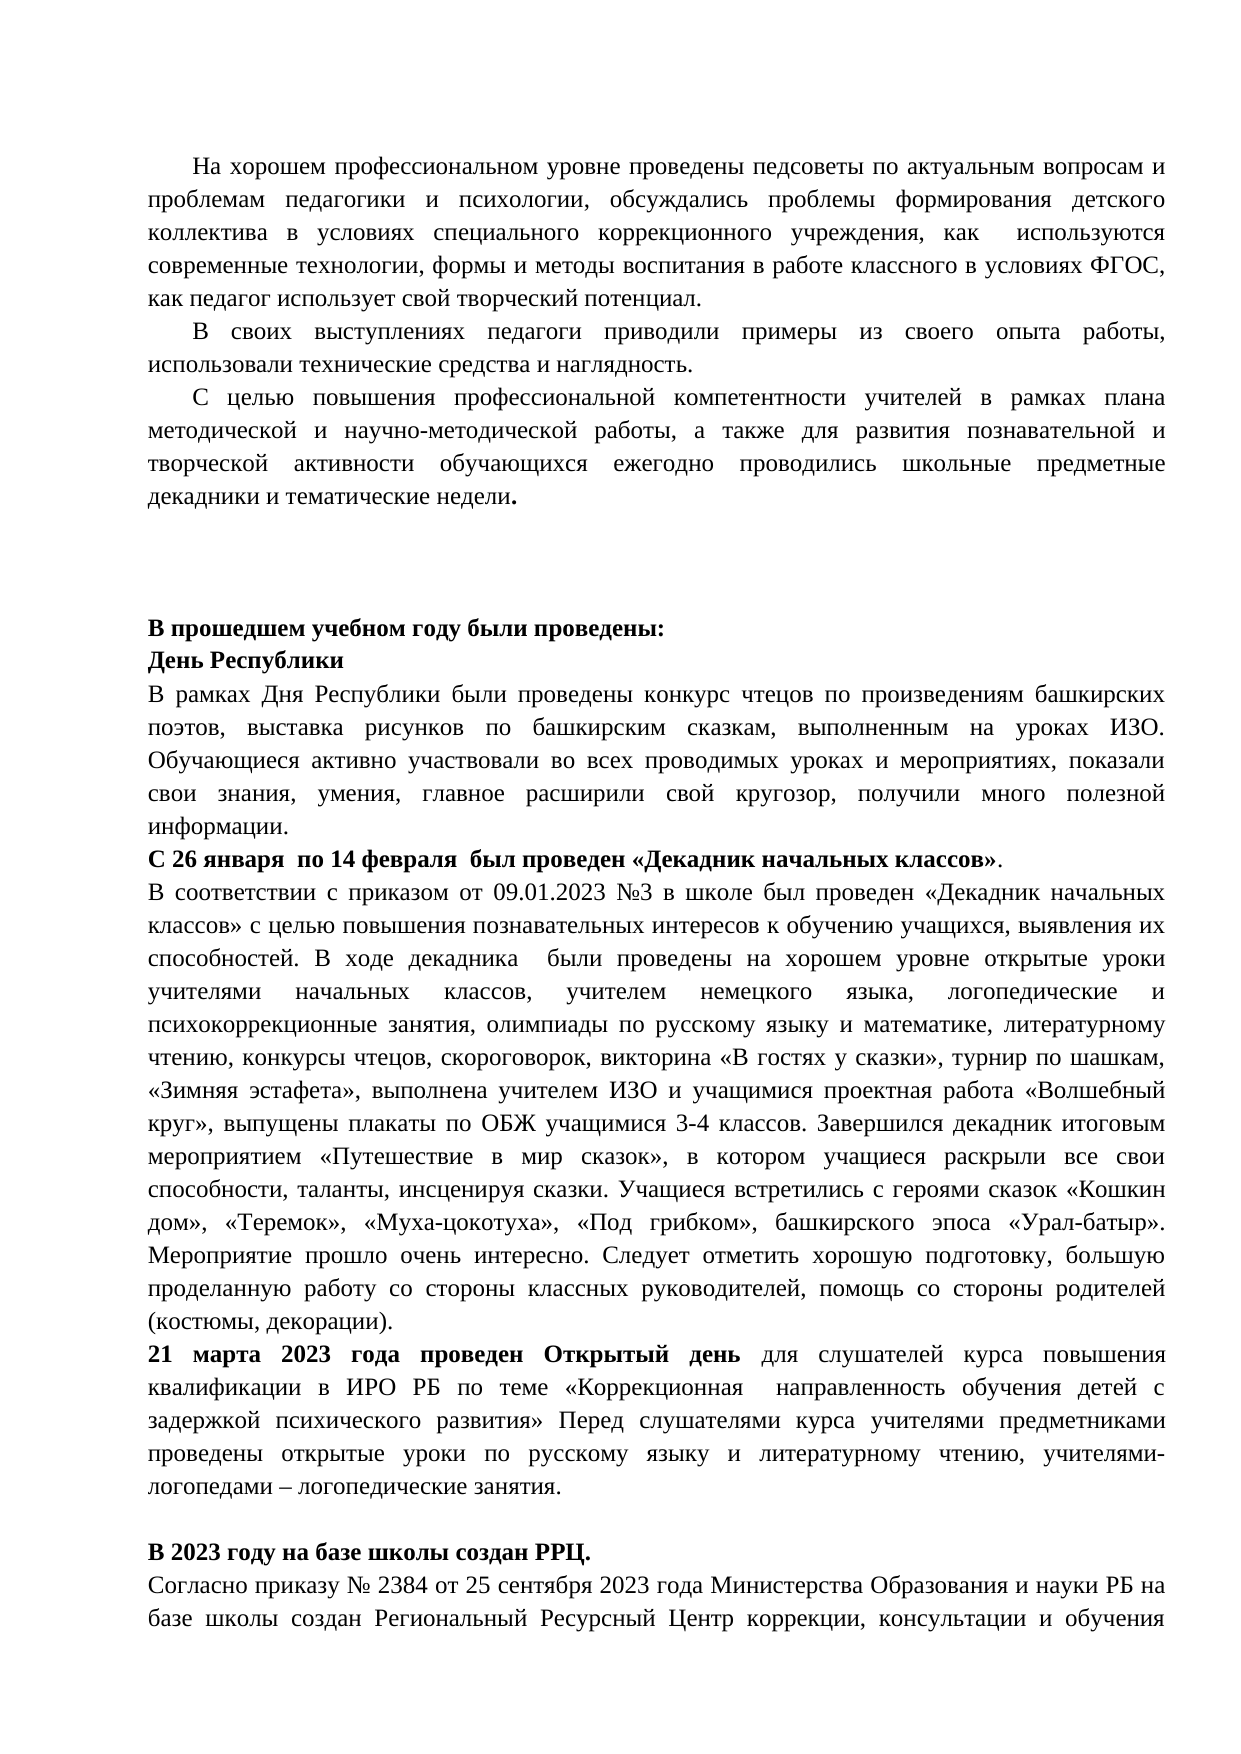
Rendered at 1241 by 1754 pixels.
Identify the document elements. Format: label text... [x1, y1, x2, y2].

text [148, 1570, 1166, 1632]
text На хорошем профессиональном уровне проведены педсоветы по актуальным вопросам и проблемам педагогики и психологии, обсуждались проблемы формирования детского коллектива в условиях специального коррекционного учреждения, как используются современные технологии, формы и методы воспитания в работе классного в условиях ФГОС, как педагог использует свой творческий потенциал. [148, 151, 1166, 312]
text С 26 января по 14 февраля был проведен «Декадник начальных классов». [148, 844, 1166, 872]
text 21 марта 2023 года проведен Открытый день для слушателей курса повышения квалификации в ИРО РБ по теме «Коррекционная направленность обучения детей с задержкой психического развития» Перед слушателями курса учителями предметниками проведены открытые уроки по русскому языку и литературному чтению, учителями-логопедами – логопедические занятия. [148, 1339, 1166, 1500]
text С целью повышения профессиональной компетентности учителей в рамках плана методической и научно-методической работы, а также для развития познавательной и творческой активности обучающихся ежегодно проводились школьные предметные декадники и тематические недели. [148, 382, 1166, 510]
text День Республики [148, 646, 1166, 674]
text В прошедшем учебном году были проведены: [148, 613, 1166, 641]
text В соответствии с приказом от 09.01.2023 №3 в школе был проведен «Декадник начальных классов» с целью повышения познавательных интересов к обучению учащихся, выявления их способностей. В ходе декадника были проведены на хорошем уровне открытые уроки учителями начальных классов, учителем немецкого языка, логопедические и психокоррекционные занятия, олимпиады по русскому языку и математике, литературному чтению, конкурсы чтецов, скороговорок, викторина «В гостях у сказки», турнир по шашкам, «Зимняя эстафета», выполнена учителем ИЗО и учащимися проектная работа «Волшебный круг», выпущены плакаты по ОБЖ учащимися 3-4 классов. Завершился декадник итоговым мероприятием «Путешествие в мир сказок», в котором учащиеся раскрыли все свои способности, таланты, инсценируя сказки. Учащиеся встретились с героями сказок «Кошкин дом», «Теремок», «Муха-цокотуха», «Под грибком», башкирского эпоса «Урал-батыр». Мероприятие прошло очень интересно. Следует отметить хорошую подготовку, большую проделанную работу со стороны классных руководителей, помощь со стороны родителей (костюмы, декорации). [148, 877, 1166, 1335]
text В своих выступлениях педагоги приводили примеры из своего опыта работы, использовали технические средства и наглядность. [148, 316, 1166, 378]
text В 2023 году на базе школы создан РРЦ. [148, 1537, 1166, 1566]
text В рамках Дня Республики были проведены конкурс чтецов по произведениям башкирских поэтов, выставка рисунков по башкирским сказкам, выполненным на уроках ИЗО. Обучающиеся активно участвовали во всех проводимых уроках и мероприятиях, показали свои знания, умения, главное расширили свой кругозор, получили много полезной информации. [148, 679, 1166, 839]
